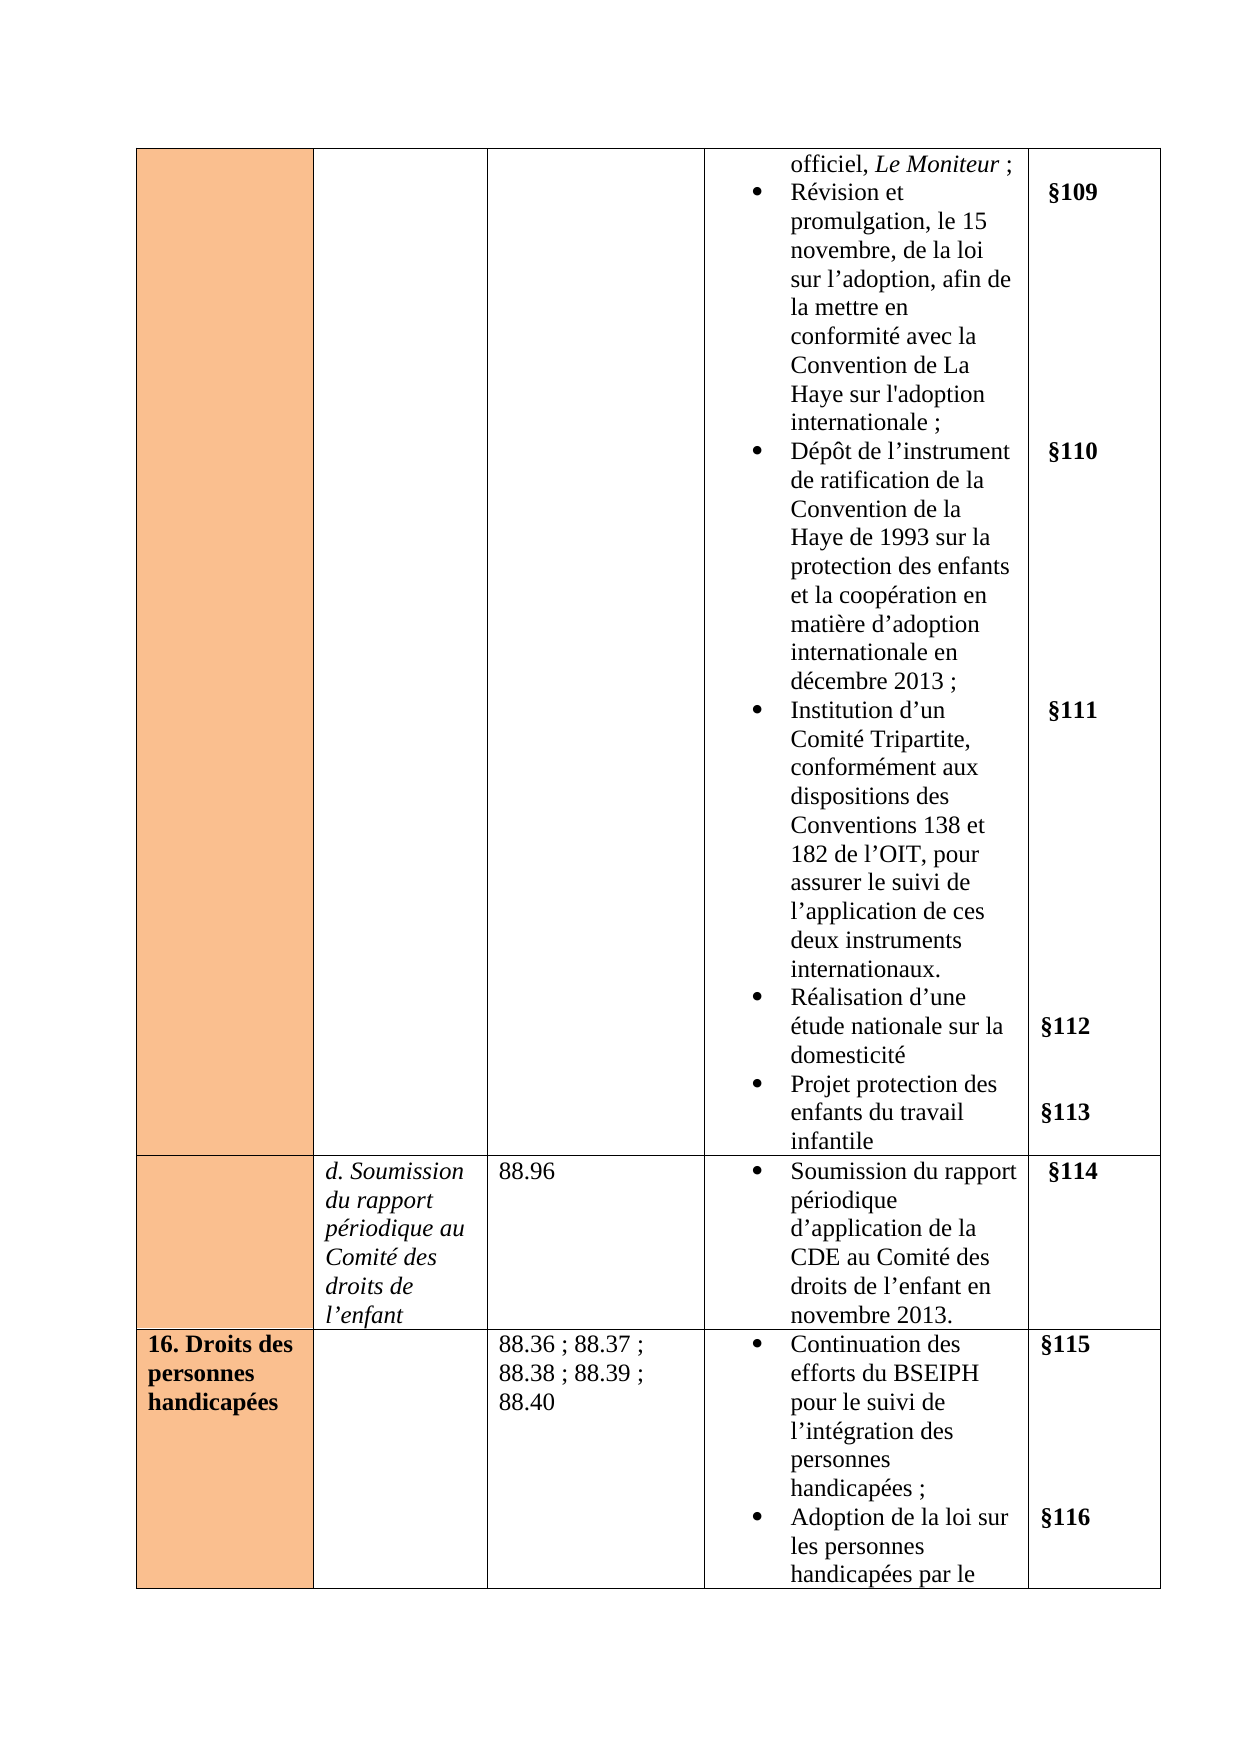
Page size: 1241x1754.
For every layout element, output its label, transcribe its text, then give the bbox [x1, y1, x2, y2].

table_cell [488, 1330, 704, 1588]
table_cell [705, 1330, 1028, 1588]
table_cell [488, 149, 704, 1155]
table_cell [137, 1330, 313, 1588]
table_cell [1029, 149, 1160, 1155]
table_cell [314, 1330, 487, 1588]
table_cell 88.96 [488, 1156, 704, 1328]
table_cell [137, 1156, 313, 1328]
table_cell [1029, 1330, 1160, 1588]
table_cell d. Soumission du rapport périodique au Comité des droits de l’enfant [314, 1156, 487, 1328]
table_cell §114 [1029, 1156, 1160, 1328]
table_cell Soumission du rapport périodique d’application de la CDE au Comité des droits de l’enfant en novembre 2013. [705, 1156, 1028, 1328]
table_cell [705, 149, 1028, 1155]
table_cell [137, 149, 313, 1155]
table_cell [314, 149, 487, 1155]
